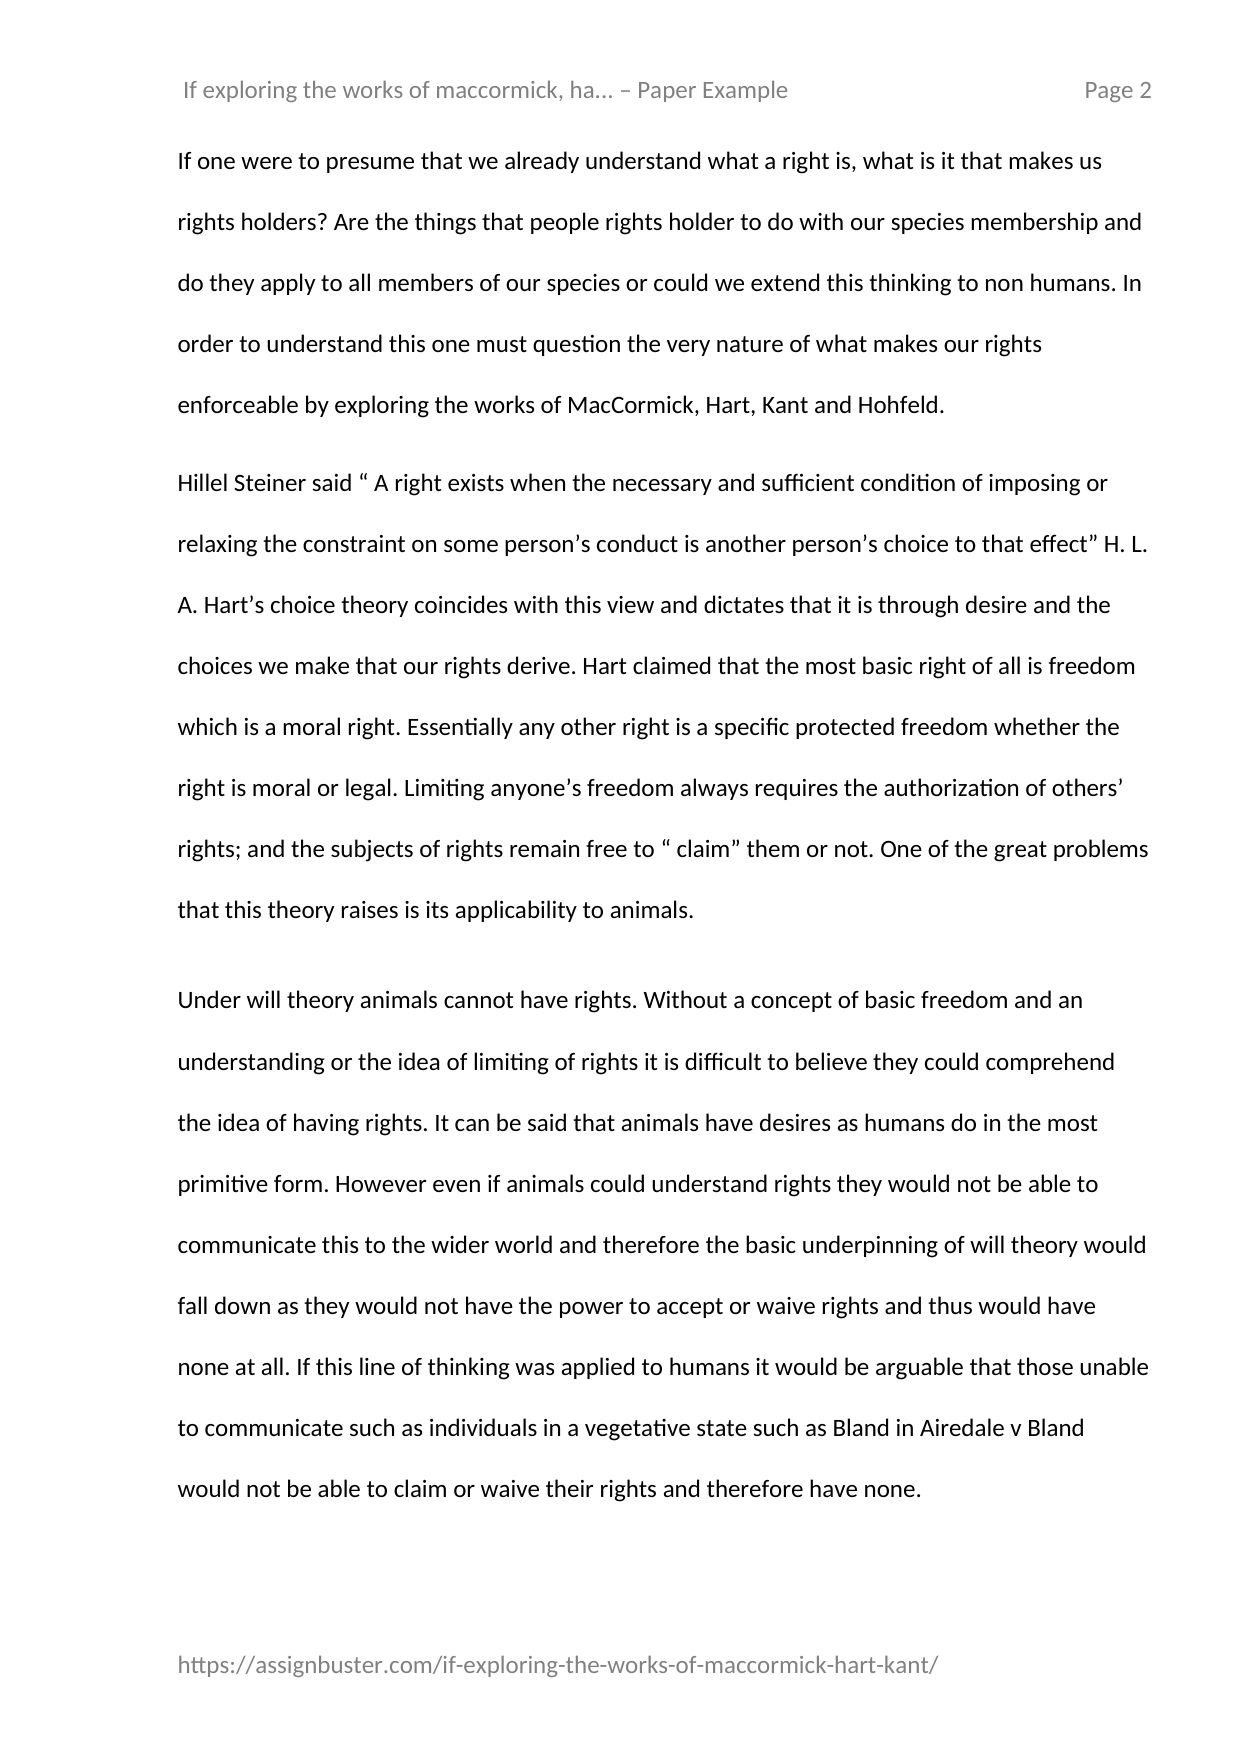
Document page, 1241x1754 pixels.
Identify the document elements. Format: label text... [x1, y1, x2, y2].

text Under will theory animals cannot have rights. Without a concept of basic freedom and an understanding or the idea of limiting of rights it is difficult to believe they could comprehend the idea of having rights. It can be said that animals have desires as humans do in the most primitive form. However even if animals could understand rights they would not be able to communicate this to the wider world and therefore the basic underpinning of will theory would fall down as they would not have the power to accept or waive rights and thus would have none at all. If this line of thinking was applied to humans it would be arguable that those unable to communicate such as individuals in a vegetative state such as Bland in Airedale v Bland would not be able to claim or waive their rights and therefore have none. [177, 985, 1152, 1503]
text If one were to presume that we already understand what a right is, what is it that makes us rights holders? Are the things that people rights holder to do with our species membership and do they apply to all members of our species or could we extend this thinking to non humans. In order to understand this one must question the very nature of what makes our rights enforceable by exploring the works of MacCormick, Hart, Kant and Hohfeld. [177, 145, 1152, 420]
text Hillel Steiner said “ A right exists when the necessary and sufficient condition of imposing or relaxing the constraint on some person’s conduct is another person’s choice to that effect” H. L. A. Hart’s choice theory coincides with this view and dictates that it is through desire and the choices we make that our rights derive. Hart claimed that the most basic right of all is freedom which is a moral right. Essentially any other right is a specific protected freedom whether the right is moral or legal. Limiting anyone’s freedom always requires the authorization of others’ rights; and the subjects of rights remain free to “ claim” them or not. One of the great problems that this theory raises is its applicability to animals. [177, 467, 1152, 925]
